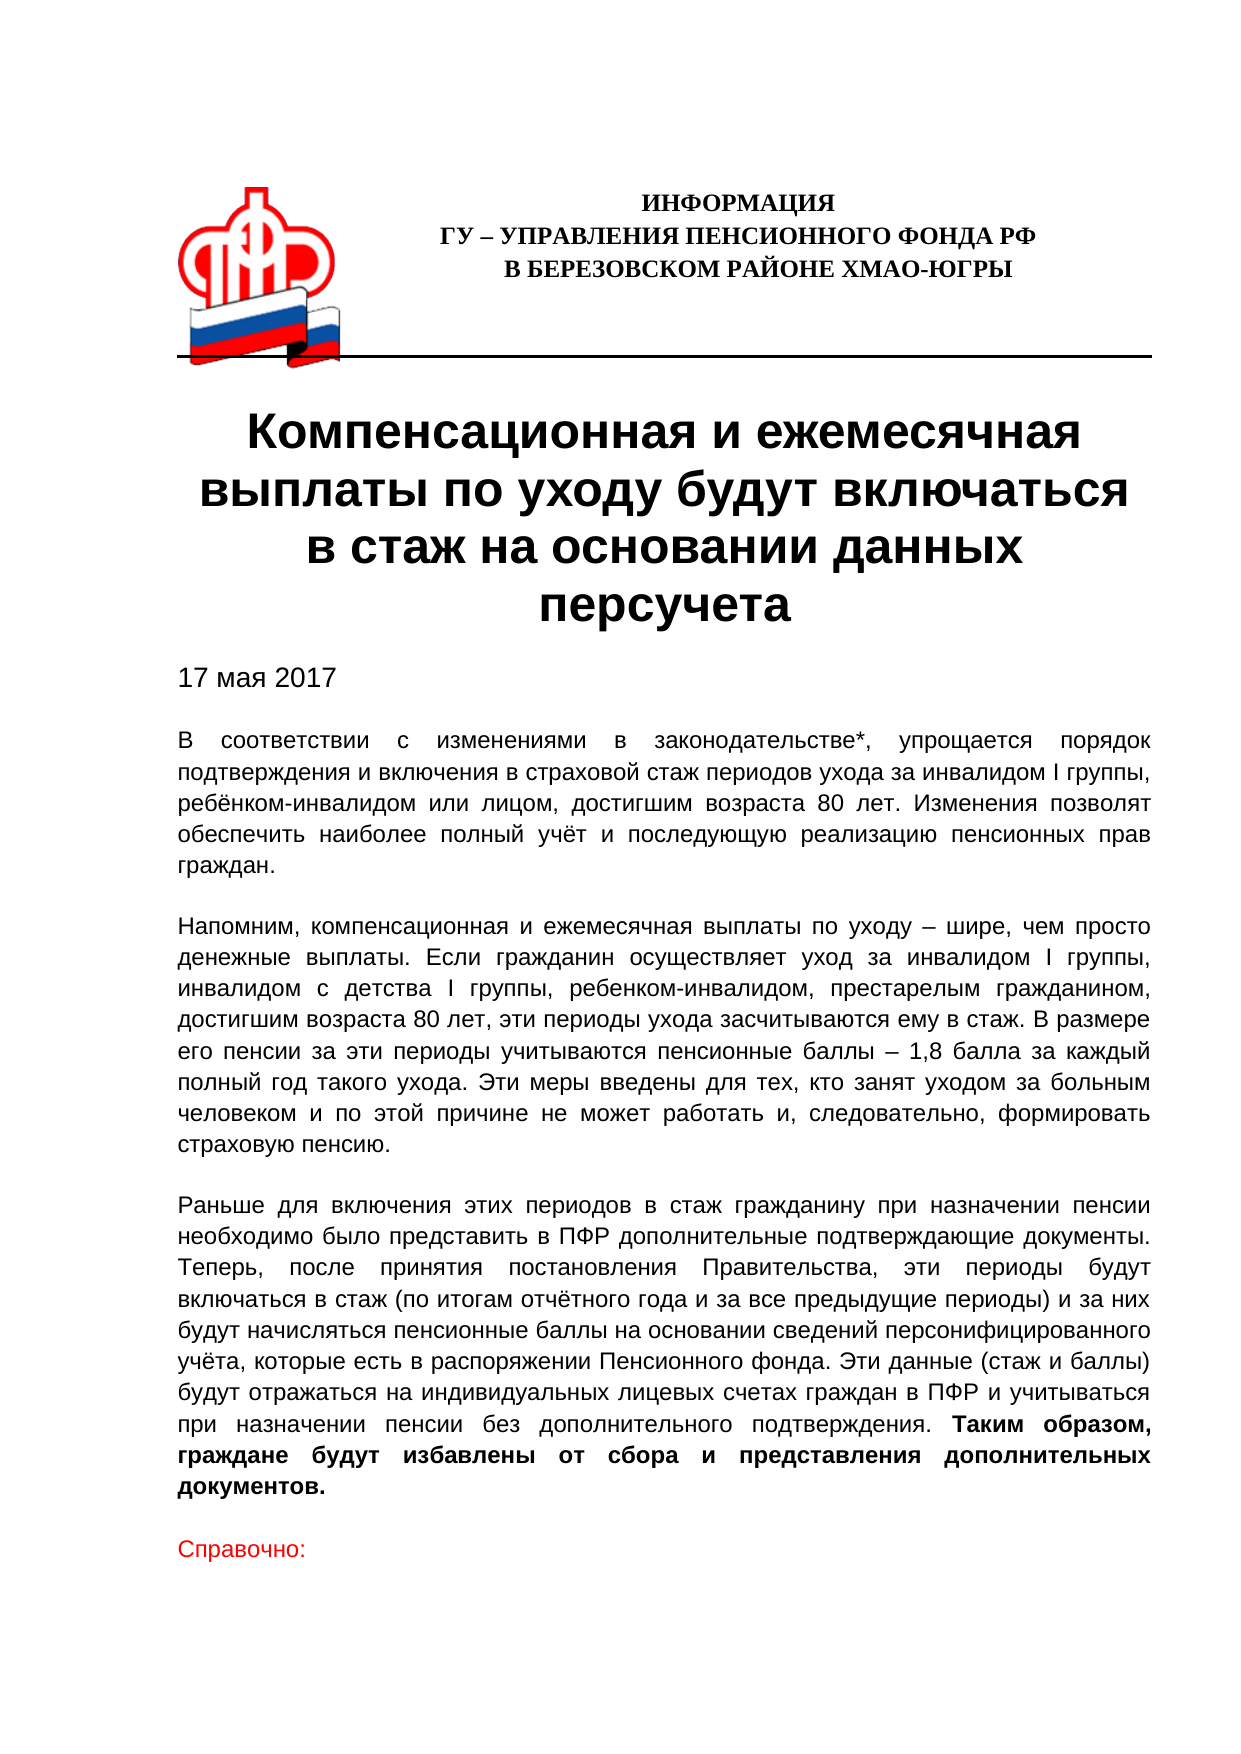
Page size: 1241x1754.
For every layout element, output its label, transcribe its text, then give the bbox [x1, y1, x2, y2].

picture [177, 187, 341, 254]
picture [177, 283, 341, 355]
text Раньше для включения этих периодов в стаж гражданину при назначении пенсии необходимо было представить в ПФР дополнительные подтверждающие документы. Теперь, после принятия постановления Правительства, эти периоды будут включаться в стаж (по итогам отчётного года и за все предыдущие периоды) и за них будут начисляться пенсионные баллы на основании сведений персонифицированного учёта, которые есть в распоряжении Пенсионного фонда. Эти данные (стаж и баллы) будут отражаться на индивидуальных лицевых счетах граждан в ПФР и учитываться при назначении пенсии без дополнительного подтверждения. Таким образом, граждане будут избавлены от сбора и представления дополнительных документов. Справочно: [177, 1187, 1152, 1562]
text Компенсационная и ежемесячная выплаты по уходу будут включаться в стаж на основании данных персучета [177, 402, 1152, 632]
text ГУ – УПРАВЛЕНИЯ ПЕНСИОННОГО ФОНДА РФ [251, 221, 1152, 249]
text 17 мая 2017 [177, 661, 1152, 693]
text ИНФОРМАЦИЯ [251, 188, 1152, 217]
picture [177, 358, 341, 370]
text В БЕРЕЗОВСКОМ РАЙОНЕ ХМАО-ЮГРЫ [177, 254, 1152, 283]
text Напомним, компенсационная и ежемесячная выплаты по уходу – шире, чем просто денежные выплаты. Если гражданин осуществляет уход за инвалидом I группы, инвалидом с детства I группы, ребенком-инвалидом, престарелым гражданином, достигшим возраста 80 лет, эти периоды ухода засчитываются ему в стаж. В размере его пенсии за эти периоды учитываются пенсионные баллы – 1,8 балла за каждый полный год такого ухода. Эти меры введены для тех, кто занят уходом за больным человеком и по этой причине не может работать и, следовательно, формировать страховую пенсию. [177, 908, 1152, 1158]
text В соответствии с изменениями в законодательстве*, упрощается порядок подтверждения и включения в страховой стаж периодов ухода за инвалидом I группы, ребёнком-инвалидом или лицом, достигшим возраста 80 лет. Изменения позволят обеспечить наиболее полный учёт и последующую реализацию пенсионных прав граждан. [177, 723, 1152, 879]
